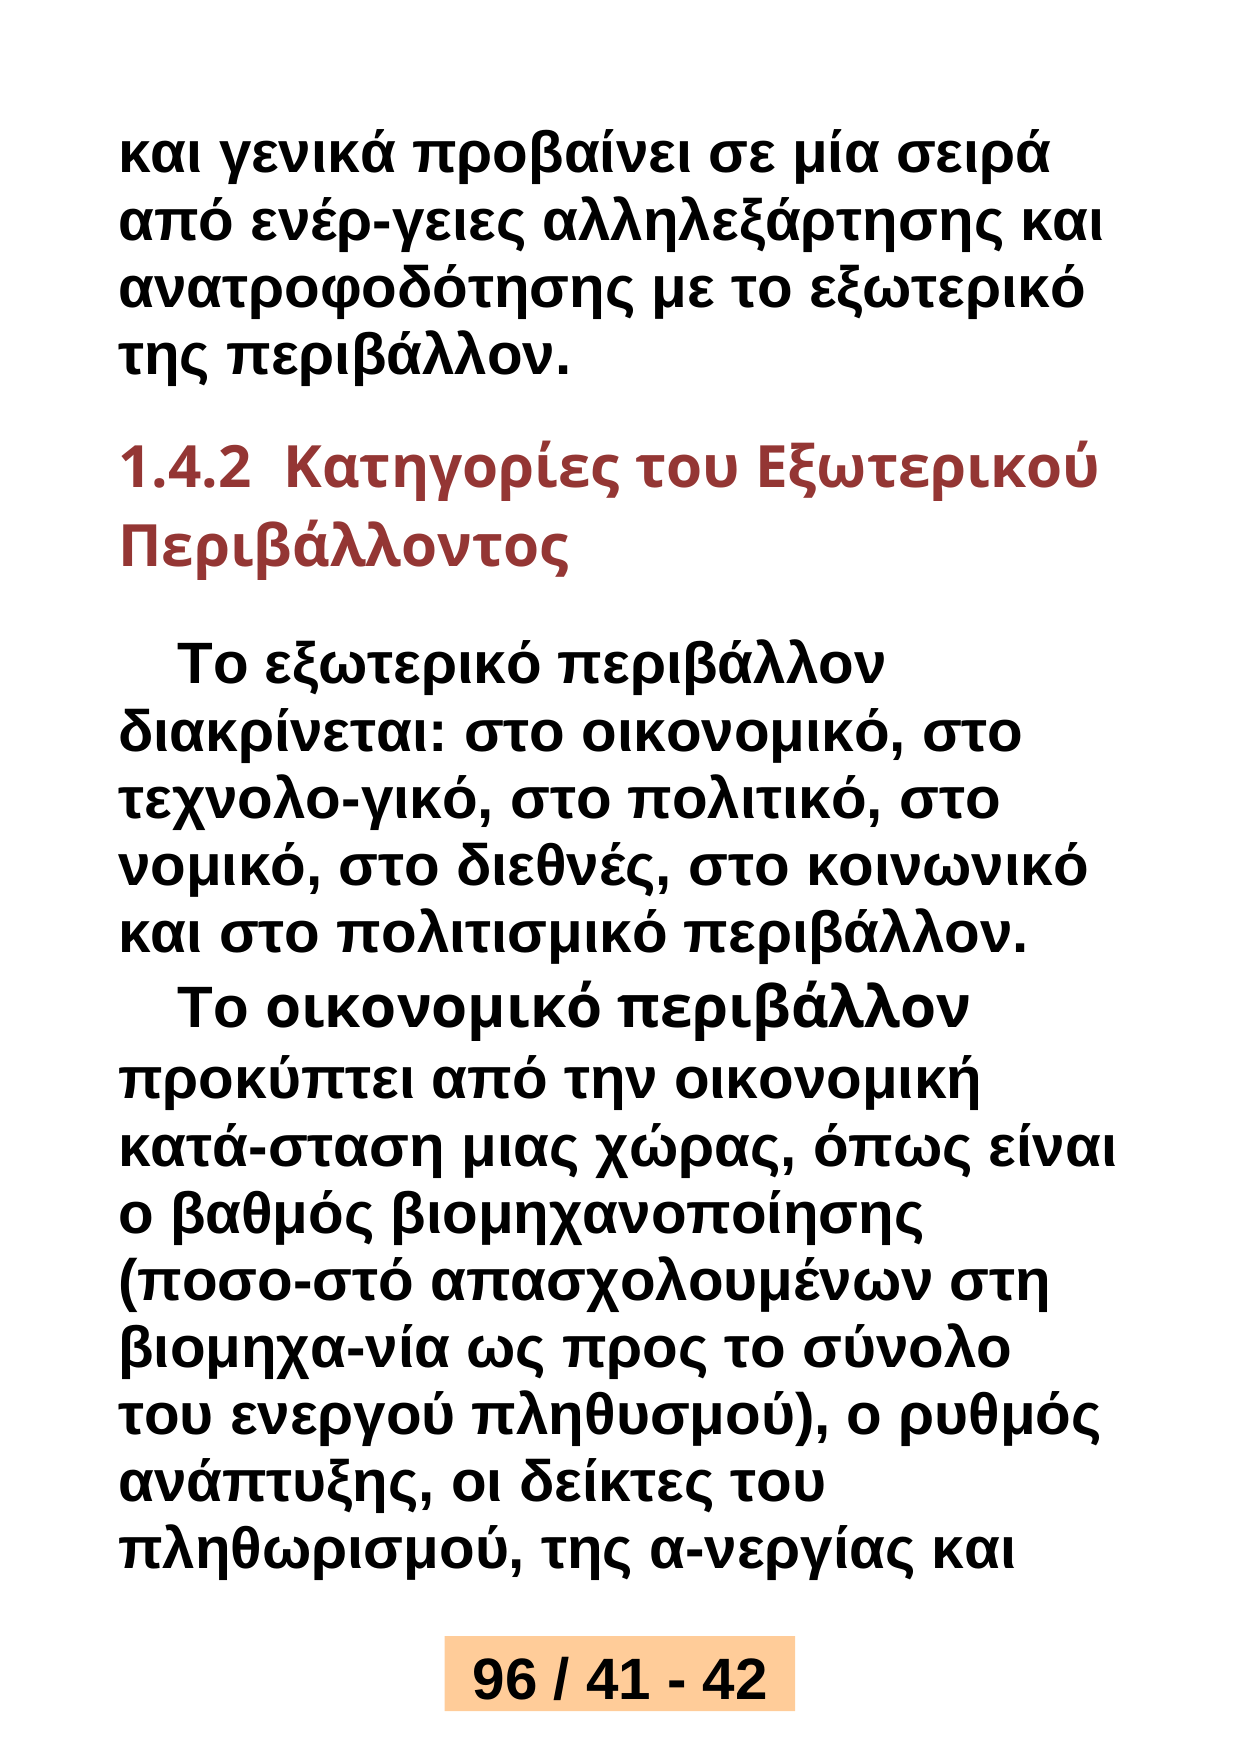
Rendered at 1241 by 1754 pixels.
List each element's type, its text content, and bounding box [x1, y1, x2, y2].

text Το εξωτερικό περιβάλλον διακρίνεται: στο οικονομικό, στο τεχνολο-γικό, στο πολιτικό, στο νομικό, στο διεθνές, στο κοινωνικό και στο πολιτισμικό περιβάλλον. [118, 629, 1122, 965]
text 1.4.2 Κατηγορίες του Εξωτερικού Περιβάλλοντος [118, 425, 1122, 584]
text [118, 965, 1122, 1581]
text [118, 118, 1122, 386]
